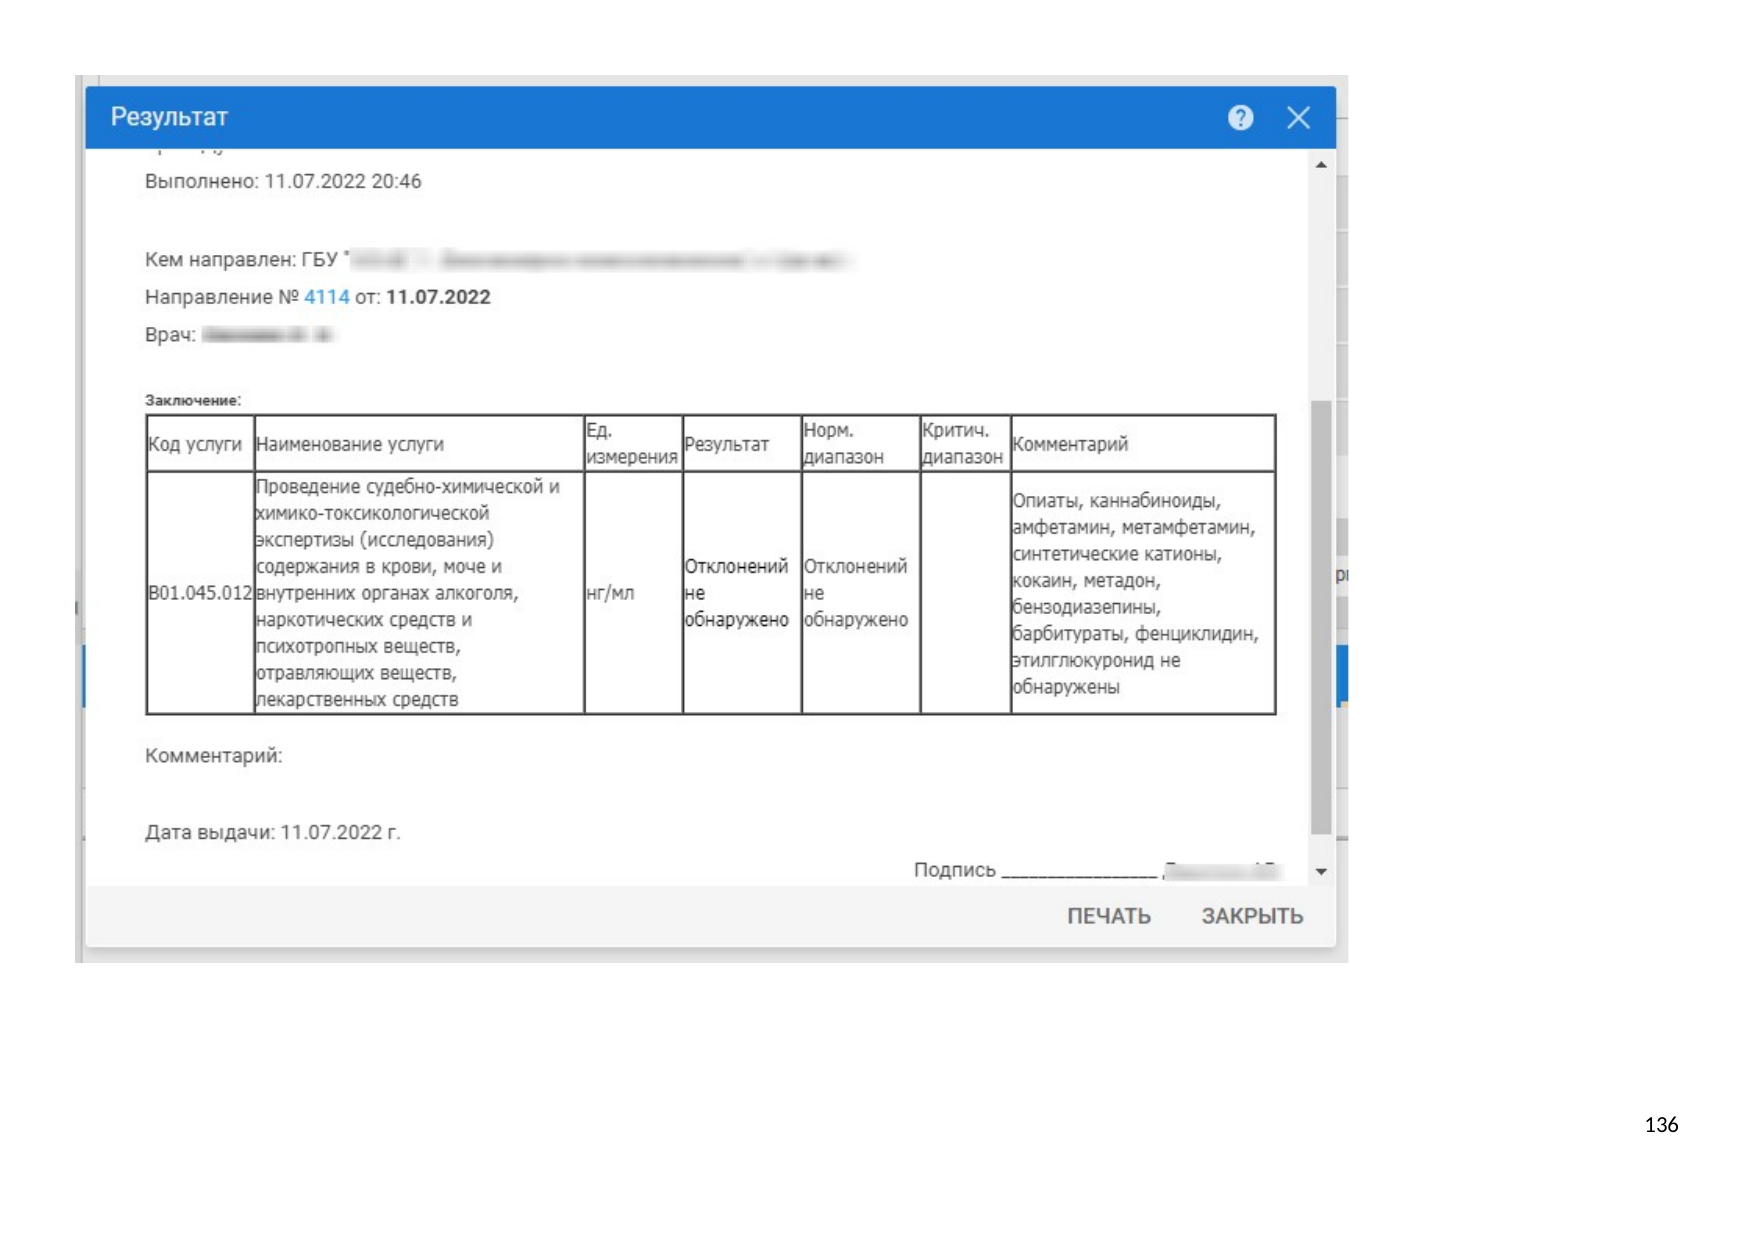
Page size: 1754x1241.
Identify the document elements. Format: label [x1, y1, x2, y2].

picture [75, 75, 1349, 963]
